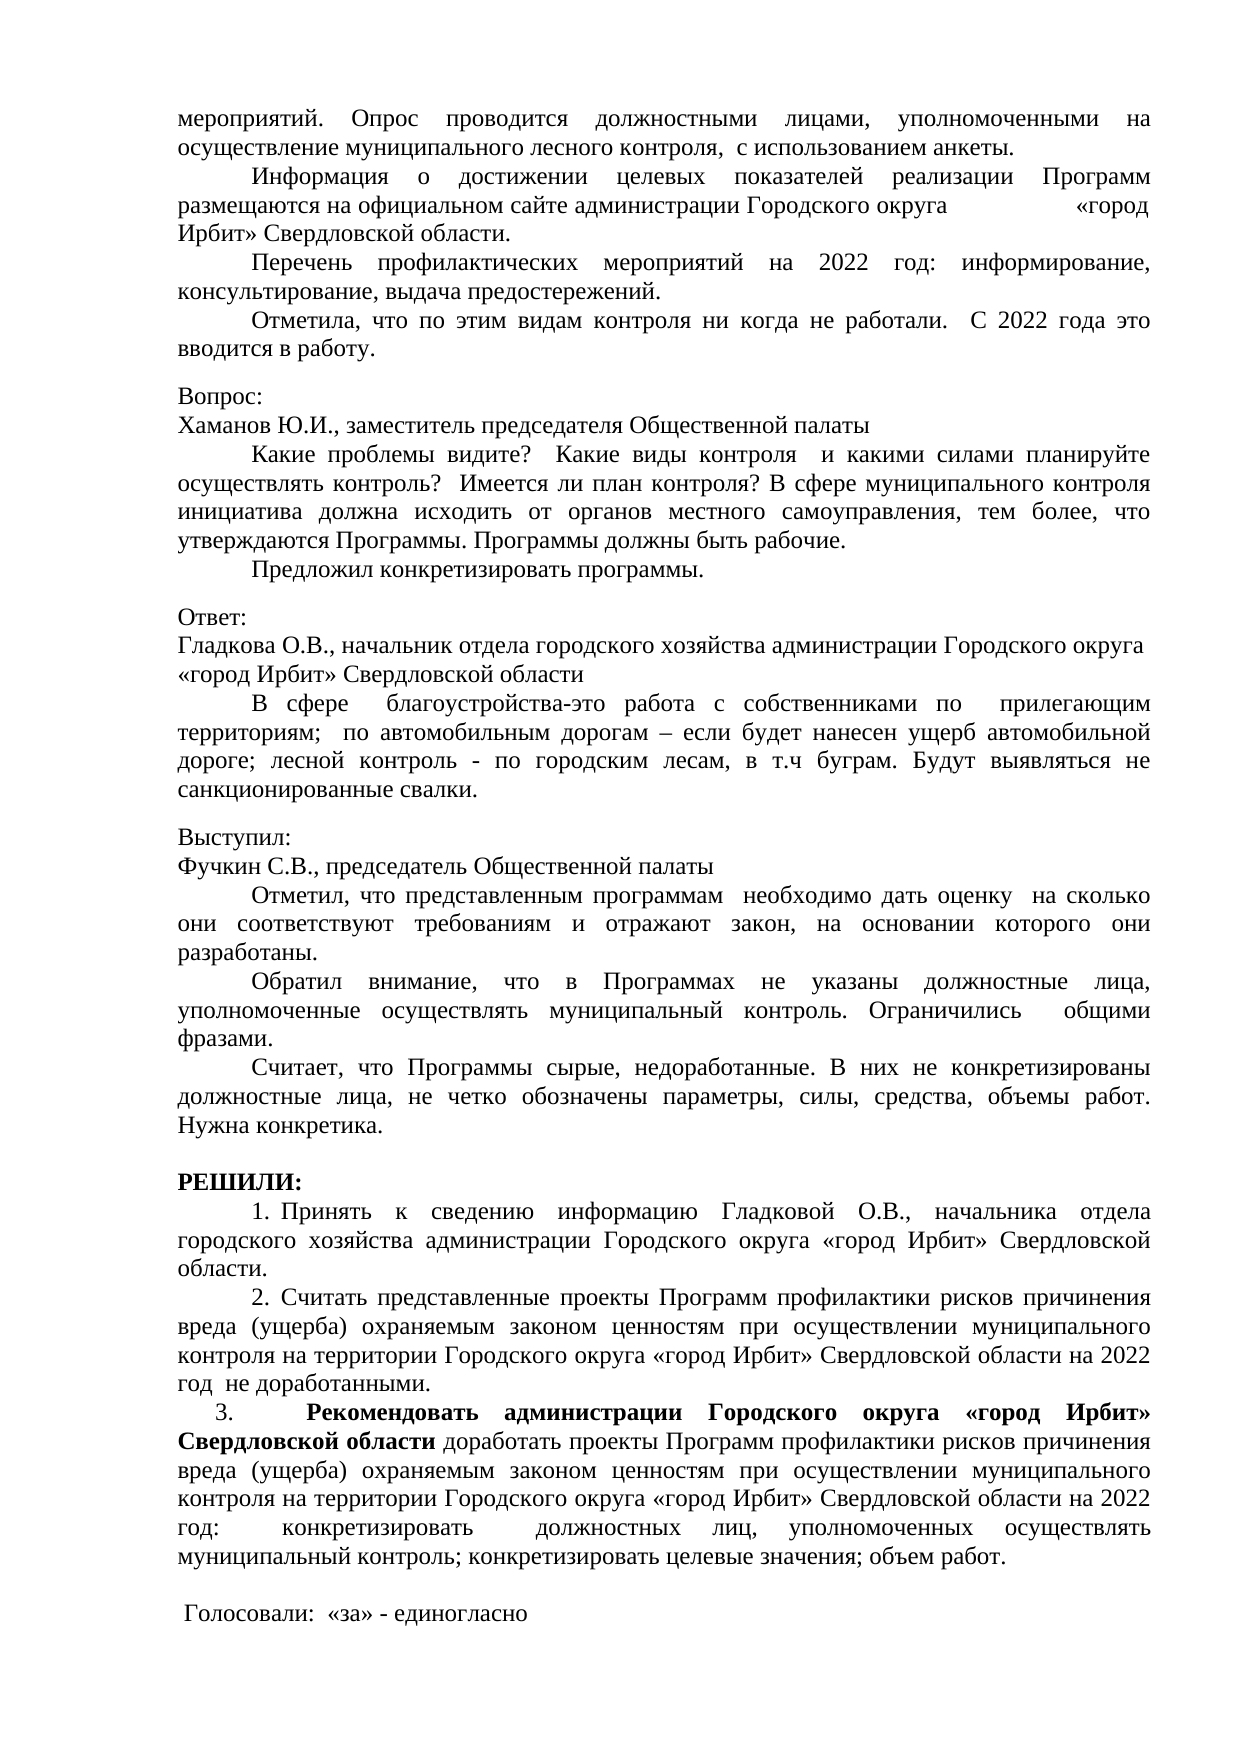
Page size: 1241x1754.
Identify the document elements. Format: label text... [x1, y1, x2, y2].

text Отметила, что по этим видам контроля ни когда не работали. С 2022 года это вводится в работу. [177, 305, 1152, 362]
text Выступил: [177, 822, 1152, 851]
text Вопрос: [177, 381, 1152, 410]
text В сфере благоустройства-это работа с собственниками по прилегающим территориям; по автомобильным дорогам – если будет нанесен ущерб автомобильной дороге; лесной контроль - по городским лесам, в т.ч буграм. Будут выявляться не санкционированные свалки. [177, 688, 1152, 803]
list Рекомендовать администрации Городского округа «город Ирбит» Свердловской области доработать проекты Программ профилактики рисков причинения вреда (ущерба) охраняемым законом ценностям при осуществлении муниципального контроля на территории Городского округа «город Ирбит» Свердловской области на 2022 год: конкретизировать должностных лиц, уполномоченных осуществлять муниципальный контроль; конкретизировать целевые значения; объем работ. [177, 1397, 1152, 1570]
text Отметил, что представленным программам необходимо дать оценку на сколько они соответствуют требованиям и отражают закон, на основании которого они разработаны. [177, 880, 1152, 966]
list Считать представленные проекты Программ профилактики рисков причинения вреда (ущерба) охраняемым законом ценностям при осуществлении муниципального контроля на территории Городского округа «город Ирбит» Свердловской области на 2022 год не доработанными. [177, 1282, 1152, 1397]
list Принять к сведению информацию Гладковой О.В., начальника отдела городского хозяйства администрации Городского округа «город Ирбит» Свердловской области. [177, 1196, 1152, 1282]
text Хаманов Ю.И., заместитель председателя Общественной палаты [177, 410, 1152, 439]
text Информация о достижении целевых показателей реализации Программ размещаются на официальном сайте администрации Городского округа «город Ирбит» Свердловской области. [177, 161, 1152, 247]
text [177, 103, 1152, 161]
text РЕШИЛИ: [177, 1167, 1152, 1196]
text Какие проблемы видите? Какие виды контроля и какими силами планируйте осуществлять контроль? Имеется ли план контроля? В сфере муниципального контроля инициатива должна исходить от органов местного самоуправления, тем более, что утверждаются Программы. Программы должны быть рабочие. [177, 439, 1152, 554]
text Обратил внимание, что в Программах не указаны должностные лица, уполномоченные осуществлять муниципальный контроль. Ограничились общими фразами. [177, 966, 1152, 1052]
text Ответ: [177, 602, 1152, 631]
text Голосовали: «за» - единогласно [177, 1598, 1152, 1627]
text Предложил конкретизировать программы. [177, 554, 1152, 583]
text Перечень профилактических мероприятий на 2022 год: информирование, консультирование, выдача предостережений. [177, 247, 1152, 305]
text Гладкова О.В., начальник отдела городского хозяйства администрации Городского округа «город Ирбит» Свердловской области [177, 631, 1152, 688]
text Считает, что Программы сырые, недоработанные. В них не конкретизированы должностные лица, не четко обозначены параметры, силы, средства, объемы работ. Нужна конкретика. [177, 1052, 1152, 1138]
text Фучкин С.В., председатель Общественной палаты [177, 851, 1152, 880]
